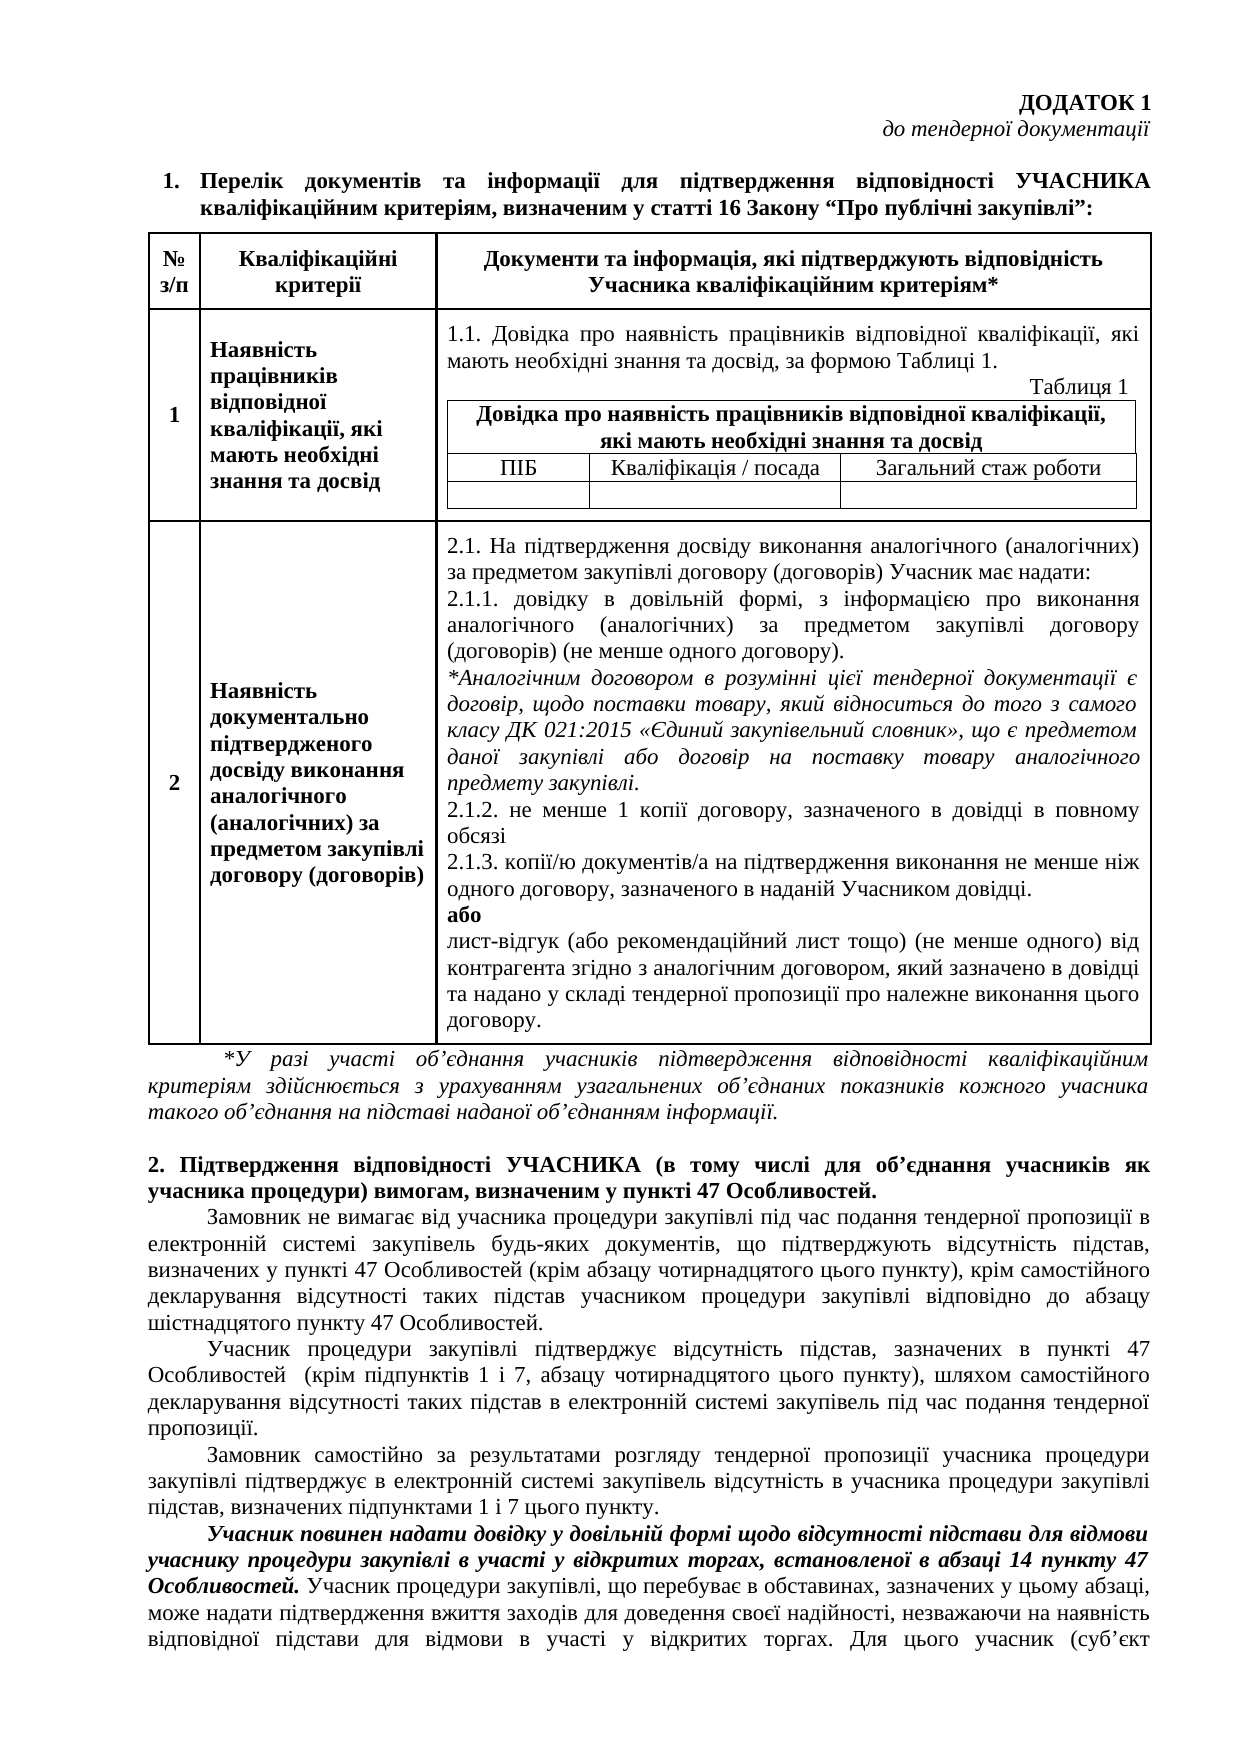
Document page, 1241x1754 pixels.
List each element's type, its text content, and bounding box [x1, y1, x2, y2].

table_cell Наявність працівників відповідної кваліфікації, які мають необхідні знання та досвід [201, 310, 435, 519]
text *У разі участі об’єднання учасників підтвердження відповідності кваліфікаційним критеріям здійснюється з урахуванням узагальнених об’єднаних показників кожного учасника такого об’єднання на підставі наданої об’єднанням інформації. [148, 1045, 1152, 1124]
text Замовник самостійно за результатами розгляду тендерної пропозиції учасника процедури закупівлі підтверджує в електронній системі закупівель відсутність в учасника процедури закупівлі підстав, визначених підпунктами 1 і 7 цього пункту. [148, 1441, 1152, 1520]
text до тендерної документації [737, 115, 1152, 141]
table_cell Наявність документально підтвердженого досвіду виконання аналогічного (аналогічних) за предметом закупівлі договору (договорів) [201, 522, 435, 1043]
table_header Кваліфікаційні критерії [201, 234, 435, 308]
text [148, 1520, 1152, 1651]
text Замовник не вимагає від учасника процедури закупівлі під час подання тендерної пропозиції в електронній системі закупівель будь-яких документів, що підтверджують відсутність підстав, визначених у пункті 47 Особливостей (крім абзацу чотирнадцятого цього пункту), крім самостійного декларування відсутності таких підстав учасником процедури закупівлі відповідно до абзацу шістнадцятого пункту 47 Особливостей. [148, 1203, 1152, 1335]
table_cell 1 [150, 310, 199, 519]
list Перелік документів та інформації для підтвердження відповідності УЧАСНИКА кваліфікаційним критеріям, визначеним у статті 16 Закону “Про публічні закупівлі”: [162, 168, 1152, 220]
table_cell 2 [150, 522, 199, 1043]
table_cell 1.1. Довідка про наявність працівників відповідної кваліфікації, які мають необхідні знання та досвід, за формою Таблиці 1. Таблиця 1 [438, 310, 1150, 519]
table_header Документи та інформація, які підтверджують відповідність Учасника кваліфікаційним критеріям* [438, 234, 1150, 308]
table_header № з/п [150, 234, 199, 308]
text Учасник процедури закупівлі підтверджує відсутність підстав, зазначених в пункті 47 Особливостей (крім підпунктів 1 і 7, абзацу чотирнадцятого цього пункту), шляхом самостійного декларування відсутності таких підстав в електронній системі закупівель під час подання тендерної пропозиції. [148, 1335, 1152, 1441]
text 2. Підтвердження відповідності УЧАСНИКА (в тому числі для об’єднання учасників як учасника процедури) вимогам, визначеним у пункті 47 Особливостей. [148, 1151, 1152, 1203]
table_cell 2.1. На підтвердження досвіду виконання аналогічного (аналогічних) за предметом закупівлі договору (договорів) Учасник має надати: 2.1.1. довідку в довільній формі, з інформацією про виконання аналогічного (аналогічних) за предметом закупівлі договору (договорів) (не менше одного договору). *Аналогічним договором в розумінні цієї тендерної документації є договір, щодо поставки товару, який відноситься до того з самого класу ДК 021:2015 «Єдиний закупівельний словник», що є предметом даної закупівлі або договір на поставку товару аналогічного предмету закупівлі. 2.1.2. не менше 1 копії договору, зазначеного в довідці в повному обсязі 2.1.3. копії/ю документів/а на підтвердження виконання не менше ніж одного договору, зазначеного в наданій Учасником довідці. або лист-відгук (або рекомендаційний лист тощо) (не менше одного) від контрагента згідно з аналогічним договором, який зазначено в довідці та надано у складі тендерної пропозиції про належне виконання цього договору. [438, 522, 1150, 1043]
text ДОДАТОК 1 [737, 88, 1152, 115]
